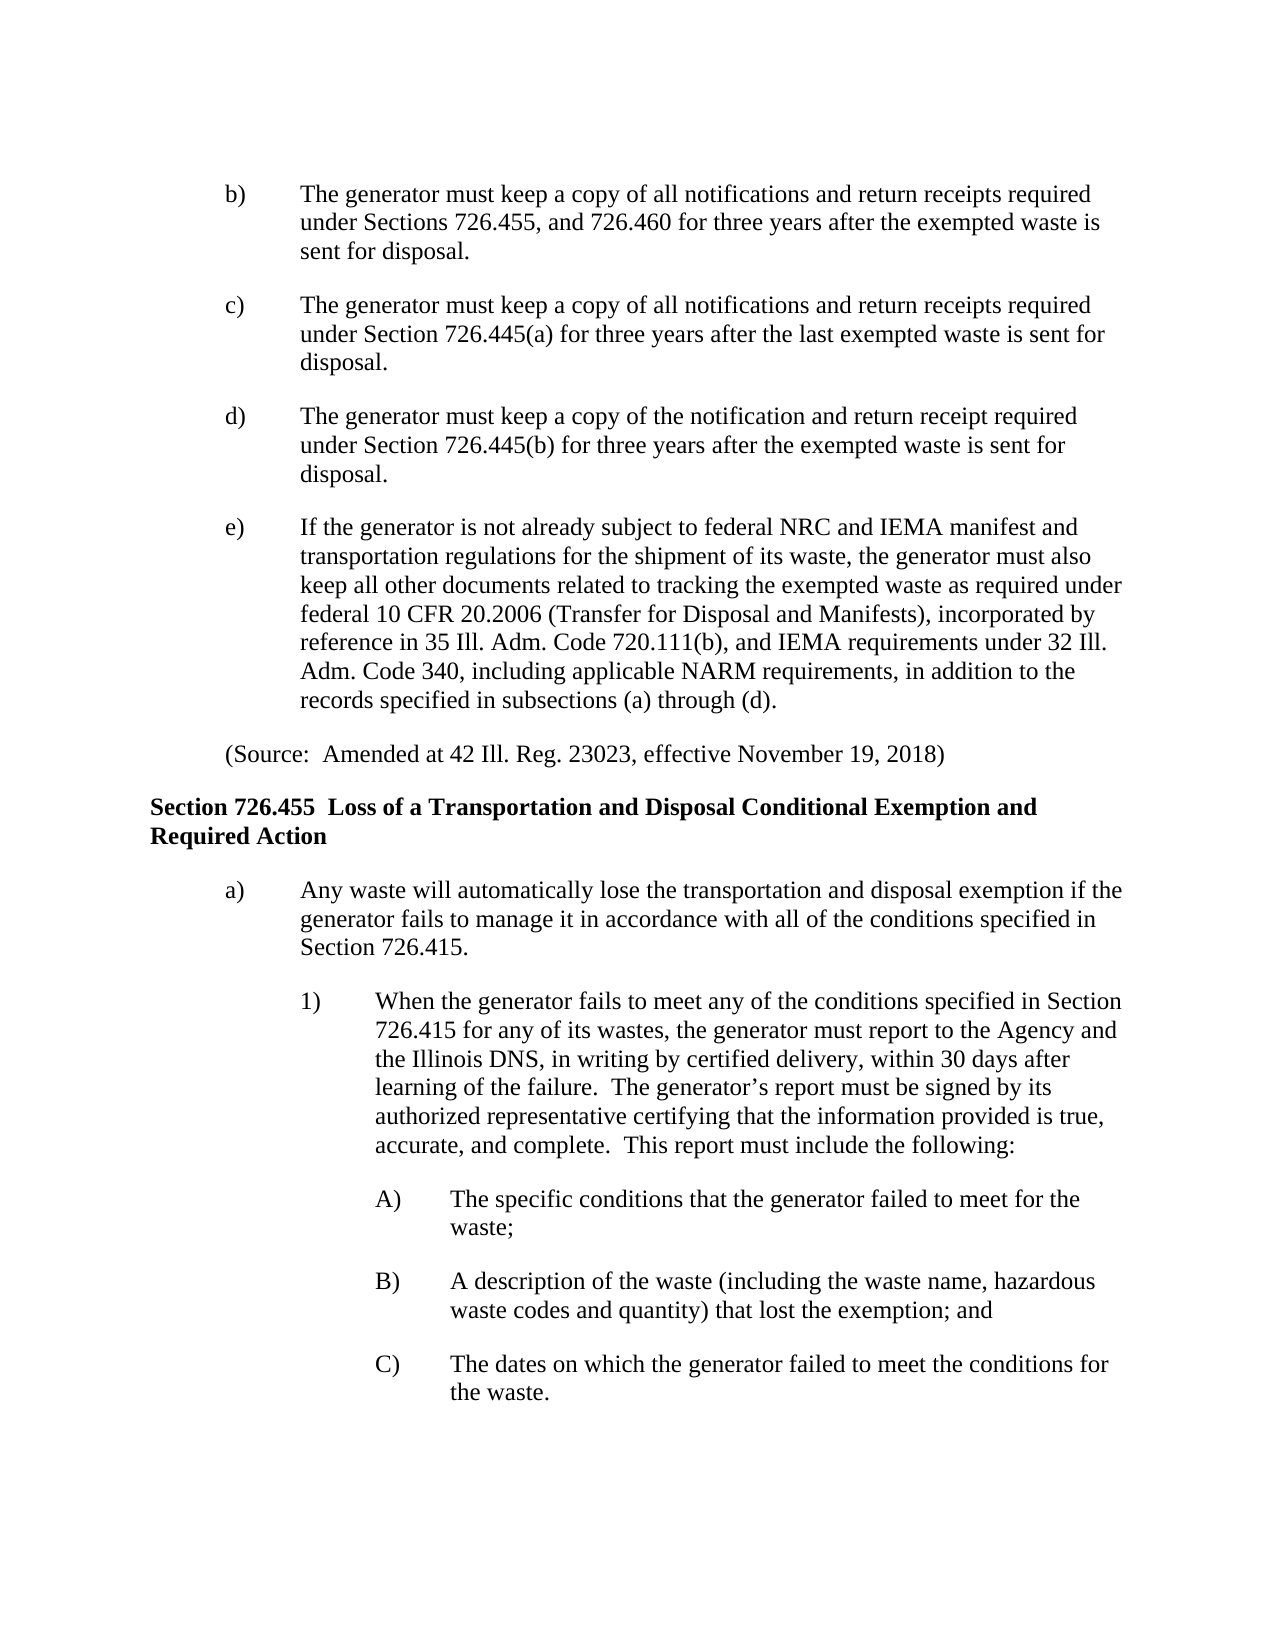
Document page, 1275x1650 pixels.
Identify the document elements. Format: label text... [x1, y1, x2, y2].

text c) The generator must keep a copy of all notifications and return receipts required under Section 726.445(a) for three years after the last exempted waste is sent for disposal. [225, 290, 1125, 376]
text (Source: Amended at 42 Ill. Reg. 23023, effective November 19, 2018) [225, 739, 1125, 767]
text e) If the generator is not already subject to federal NRC and IEMA manifest and transportation regulations for the shipment of its waste, the generator must also keep all other documents related to tracking the exempted waste as required under federal 10 CFR 20.2006 (Transfer for Disposal and Manifests), incorporated by reference in 35 Ill. Adm. Code 720.111(b), and IEMA requirements under 32 Ill. Adm. Code 340, including applicable NARM requirements, in addition to the records specified in subsections (a) through (d). [225, 512, 1125, 714]
text C) The dates on which the generator failed to meet the conditions for the waste. [375, 1349, 1125, 1406]
text b) The generator must keep a copy of all notifications and return receipts required under Sections 726.455, and 726.460 for three years after the exempted waste is sent for disposal. [225, 179, 1125, 265]
text d) The generator must keep a copy of the notification and return receipt required under Section 726.445(b) for three years after the exempted waste is sent for disposal. [225, 401, 1125, 487]
text B) A description of the waste (including the waste name, hazardous waste codes and quantity) that lost the exemption; and [375, 1266, 1125, 1324]
text a) Any waste will automatically lose the transportation and disposal exemption if the generator fails to manage it in accordance with all of the conditions specified in Section 726.415. [225, 875, 1125, 961]
text Section 726.455 Loss of a Transportation and Disposal Conditional Exemption and Required Action [150, 792, 1125, 850]
text A) The specific conditions that the generator failed to meet for the waste; [375, 1184, 1125, 1241]
text 1) When the generator fails to meet any of the conditions specified in Section 726.415 for any of its wastes, the generator must report to the Agency and the Illinois DNS, in writing by certified delivery, within 30 days after learning of the failure. The generator’s report must be signed by its authorized representative certifying that the information provided is true, accurate, and complete. This report must include the following: [300, 986, 1125, 1159]
